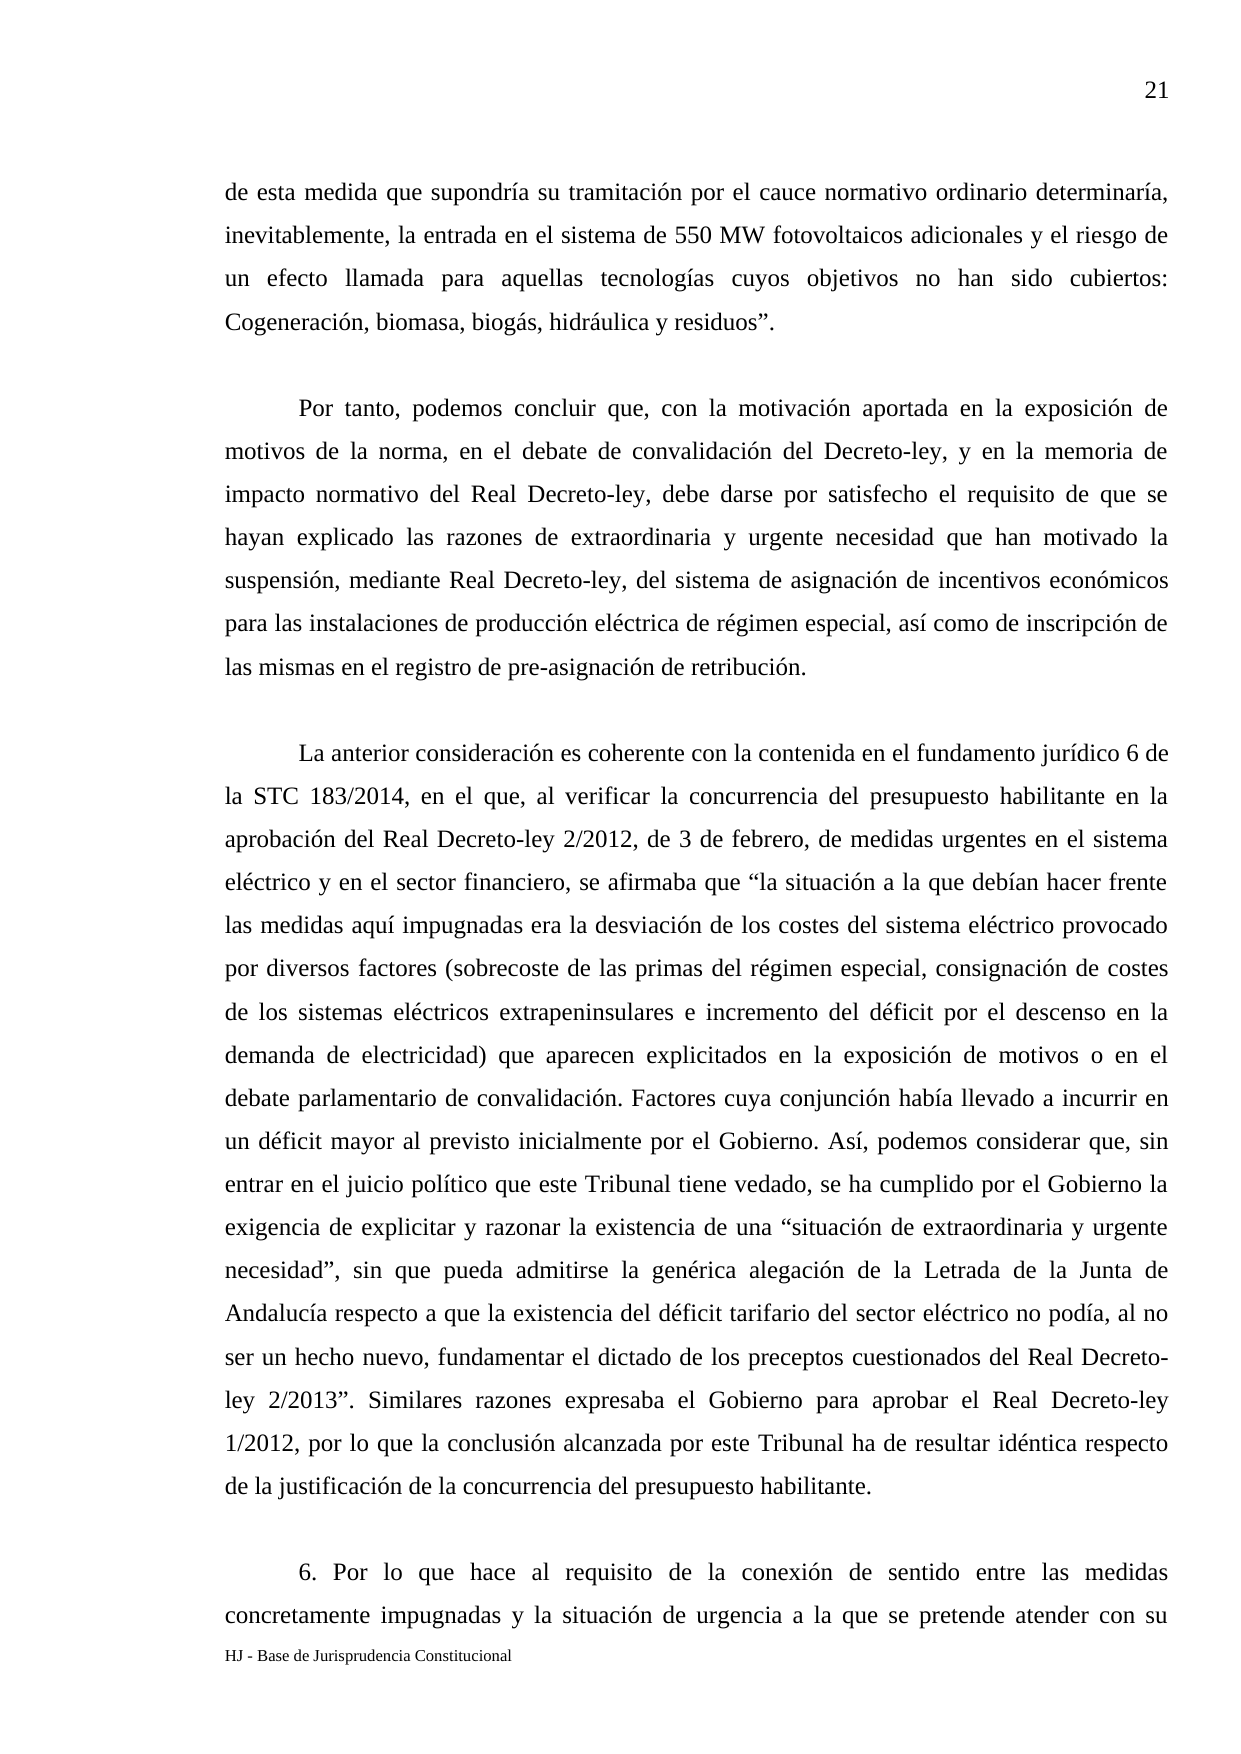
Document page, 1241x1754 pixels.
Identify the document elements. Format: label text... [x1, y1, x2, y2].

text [224, 177, 1169, 335]
text La anterior consideración es coherente con la contenida en el fundamento jurídico 6 de la STC 183/2014, en el que, al verificar la concurrencia del presupuesto habilitante en la aprobación del Real Decreto-ley 2/2012, de 3 de febrero, de medidas urgentes en el sistema eléctrico y en el sector financiero, se afirmaba que “la situación a la que debían hacer frente las medidas aquí impugnadas era la desviación de los costes del sistema eléctrico provocado por diversos factores (sobrecoste de las primas del régimen especial, consignación de costes de los sistemas eléctricos extrapeninsulares e incremento del déficit por el descenso en la demanda de electricidad) que aparecen explicitados en la exposición de motivos o en el debate parlamentario de convalidación. Factores cuya conjunción había llevado a incurrir en un déficit mayor al previsto inicialmente por el Gobierno. Así, podemos considerar que, sin entrar en el juicio político que este Tribunal tiene vedado, se ha cumplido por el Gobierno la exigencia de explicitar y razonar la existencia de una “situación de extraordinaria y urgente necesidad”, sin que pueda admitirse la genérica alegación de la Letrada de la Junta de Andalucía respecto a que la existencia del déficit tarifario del sector eléctrico no podía, al no ser un hecho nuevo, fundamentar el dictado de los preceptos cuestionados del Real Decreto-ley 2/2013”. Similares razones expresaba el Gobierno para aprobar el Real Decreto-ley 1/2012, por lo que la conclusión alcanzada por este Tribunal ha de resultar idéntica respecto de la justificación de la concurrencia del presupuesto habilitante. [224, 738, 1169, 1500]
text Por tanto, podemos concluir que, con la motivación aportada en la exposición de motivos de la norma, en el debate de convalidación del Decreto-ley, y en la memoria de impacto normativo del Real Decreto-ley, debe darse por satisfecho el requisito de que se hayan explicado las razones de extraordinaria y urgente necesidad que han motivado la suspensión, mediante Real Decreto-ley, del sistema de asignación de incentivos económicos para las instalaciones de producción eléctrica de régimen especial, así como de inscripción de las mismas en el registro de pre-asignación de retribución. [224, 393, 1169, 680]
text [224, 1557, 1169, 1629]
